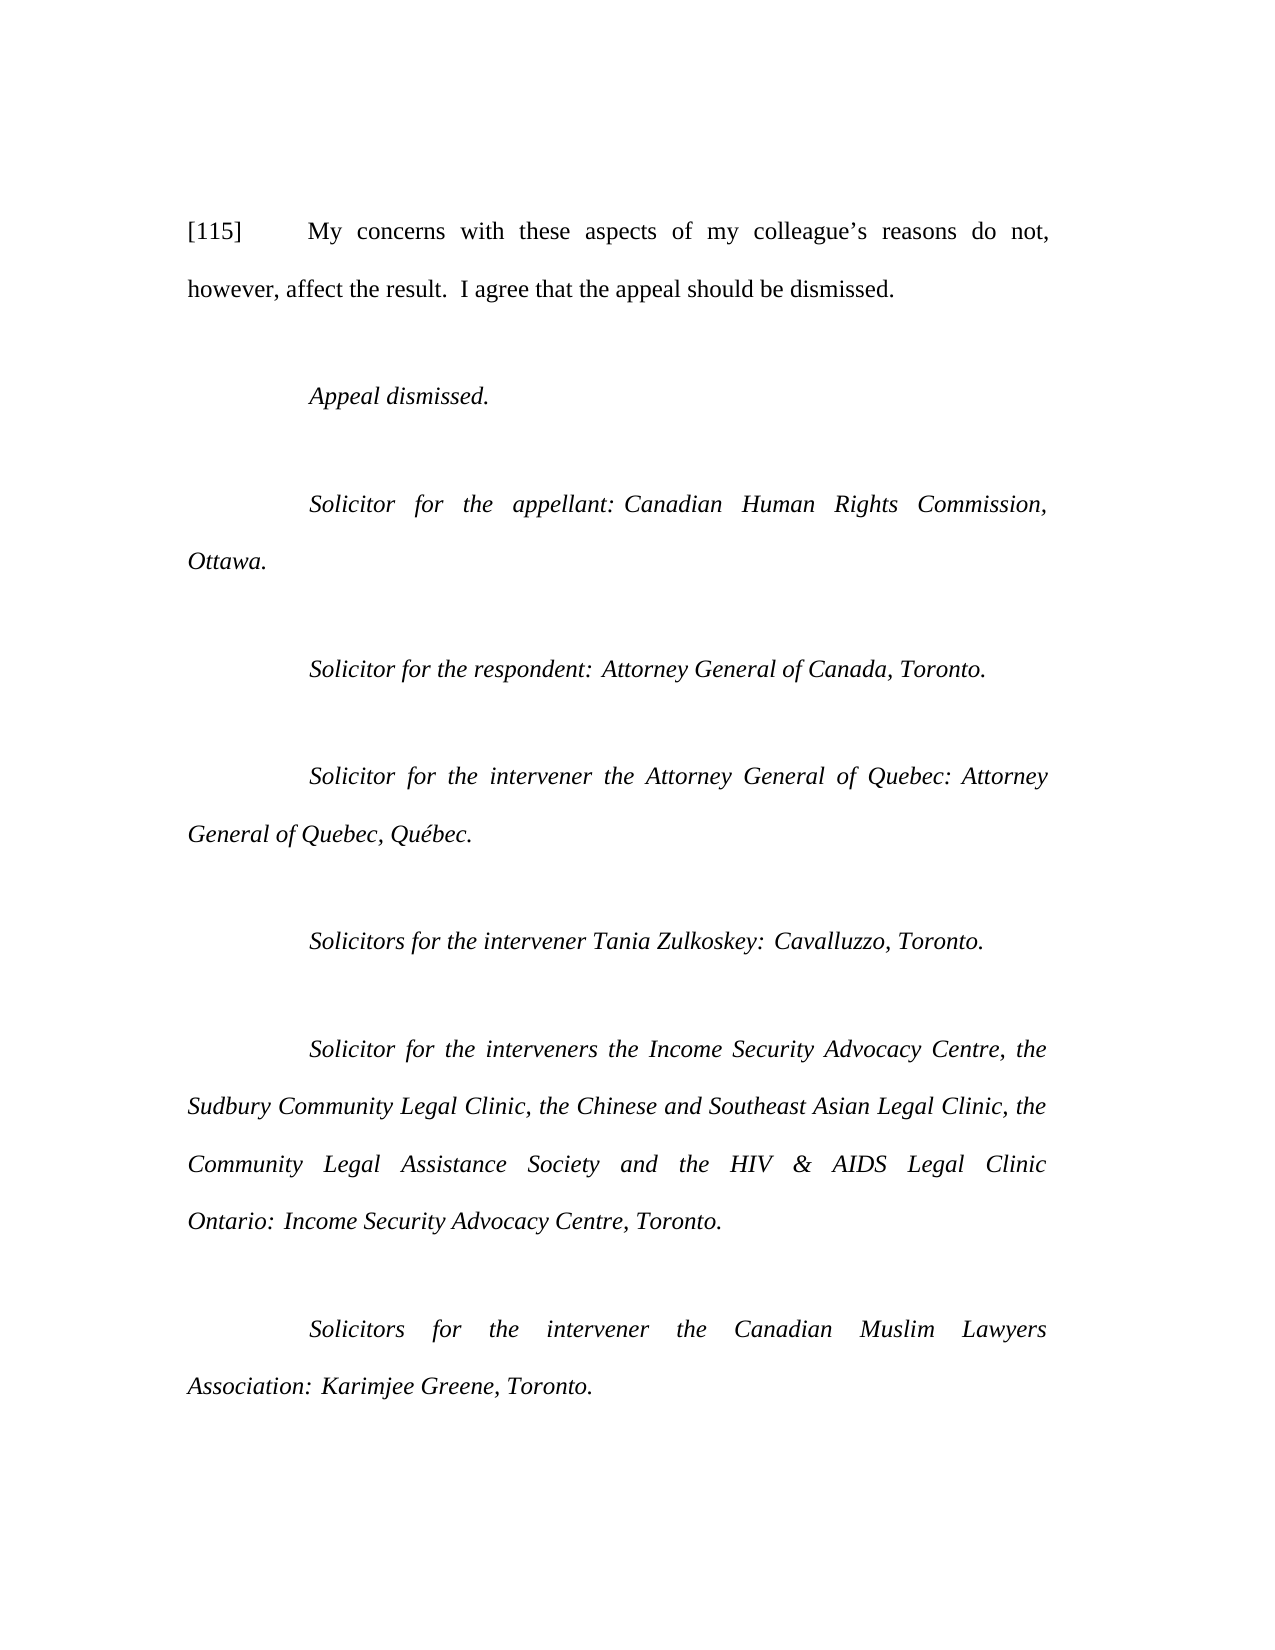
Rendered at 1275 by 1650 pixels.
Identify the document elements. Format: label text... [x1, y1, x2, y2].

text Solicitors for the intervener Tania Zulkoskey: Cavalluzzo, Toronto. [187, 926, 1050, 955]
text Solicitor for the interveners the Income Security Advocacy Centre, the Sudbury Community Legal Clinic, the Chinese and Southeast Asian Legal Clinic, the Community Legal Assistance Society and the HIV & AIDS Legal Clinic Ontario: Income Security Advocacy Centre, Toronto. [187, 1034, 1050, 1235]
text Solicitors for the intervener the Canadian Muslim Lawyers Association: Karimjee Greene, Toronto. [187, 1314, 1050, 1400]
text My concerns with these aspects of my colleague’s reasons do not, however, affect the result. I agree that the appeal should be dismissed. [187, 216, 1050, 303]
text Solicitor for the intervener the Attorney General of Quebec: Attorney General of Quebec, Québec. [187, 761, 1050, 848]
text Solicitor for the respondent: Attorney General of Canada, Toronto. [187, 654, 1050, 683]
text Solicitor for the appellant: Canadian Human Rights Commission, Ottawa. [187, 489, 1050, 575]
text Appeal dismissed. [187, 381, 1050, 410]
